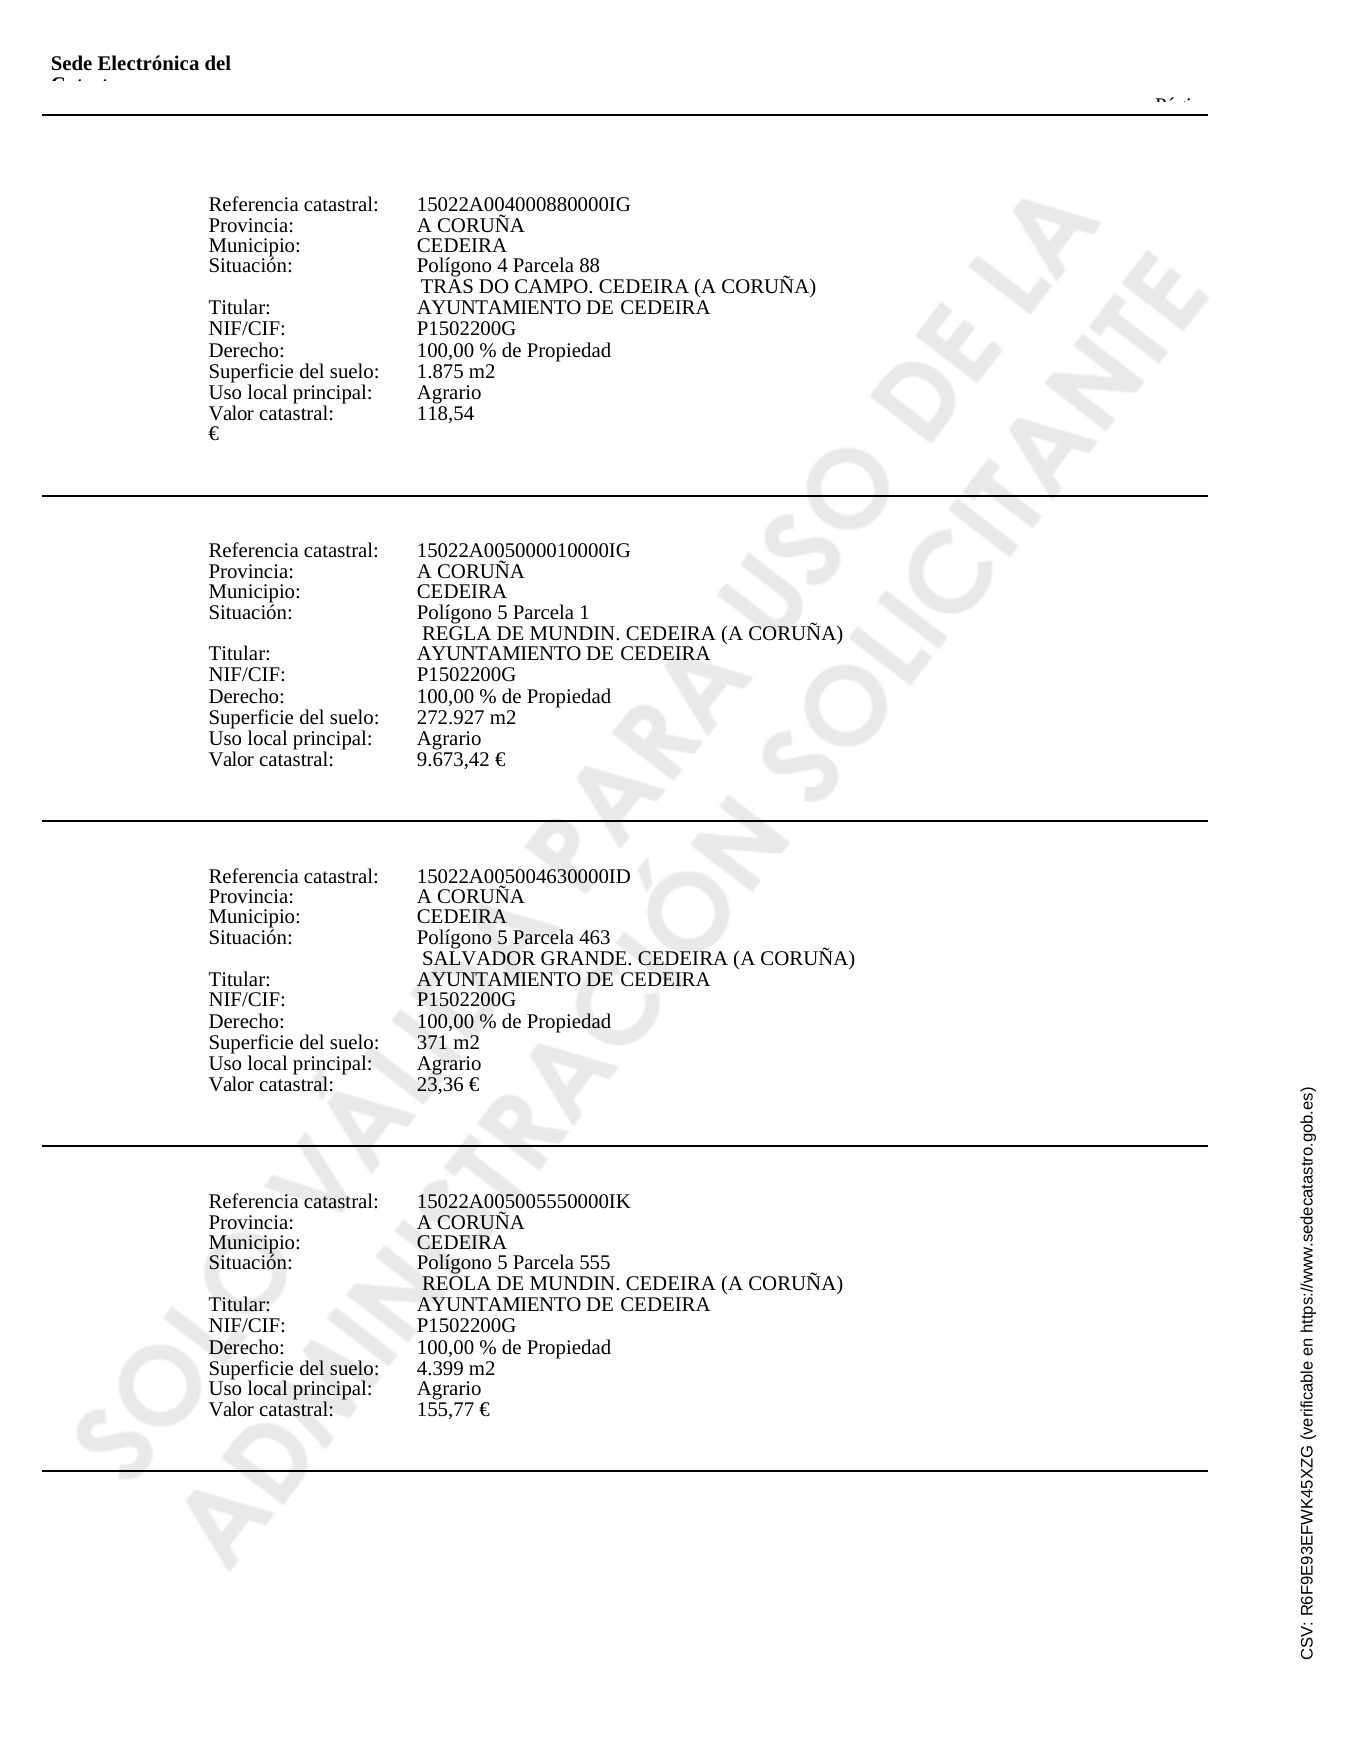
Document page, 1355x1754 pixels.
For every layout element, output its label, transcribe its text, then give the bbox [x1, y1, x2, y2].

text Uso local principal: Agrario Valor catastral: 118,54 € [208, 382, 489, 445]
text Municipio: CEDEIRA [208, 1233, 642, 1253]
text Situación: Polígono 4 Parcela 88 [208, 256, 642, 277]
text Derecho: 100,00 % de Propiedad Superficie del suelo: 1.875 m2 [208, 341, 611, 382]
text Situación: Polígono 5 Parcela 1 [208, 602, 642, 623]
text NIF/CIF: P1502200G [208, 990, 642, 1011]
text Uso local principal: Agrario Valor catastral: 9.673,42 € [208, 728, 505, 770]
text Situación: Polígono 5 Parcela 555 [208, 1253, 642, 1274]
text Municipio: CEDEIRA [208, 908, 642, 928]
text Titular: AYUNTAMIENTO DE CEDEIRA [208, 1295, 768, 1316]
text Municipio: CEDEIRA [208, 583, 642, 602]
text Derecho: 100,00 % de Propiedad Superficie del suelo: 272.927 m2 [208, 687, 611, 728]
text Referencia catastral: 15022A005004630000ID Provincia: A CORUÑA [208, 866, 631, 908]
text Derecho: 100,00 % de Propiedad Superficie del suelo: 371 m2 [208, 1012, 611, 1054]
text NIF/CIF: P1502200G [208, 1316, 642, 1336]
text Titular: AYUNTAMIENTO DE CEDEIRA [208, 644, 768, 665]
text REGLA DE MUNDIN. CEDEIRA (A CORUÑA) [422, 623, 887, 644]
text Referencia catastral: 15022A005005550000IK Provincia: A CORUÑA [208, 1192, 631, 1233]
text Titular: AYUNTAMIENTO DE CEDEIRA [208, 969, 768, 990]
text NIF/CIF: P1502200G [208, 319, 642, 339]
text SALVADOR GRANDE. CEDEIRA (A CORUÑA) [422, 948, 887, 969]
picture [0, 168, 1240, 1609]
text Derecho: 100,00 % de Propiedad Superficie del suelo: 4.399 m2 [208, 1337, 611, 1379]
text Situación: Polígono 5 Parcela 463 [208, 928, 642, 948]
text NIF/CIF: P1502200G [208, 665, 642, 686]
text Uso local principal: Agrario Valor catastral: 23,36 € [208, 1054, 482, 1096]
text TRAS DO CAMPO. CEDEIRA (A CORUÑA) [400, 277, 837, 298]
text Uso local principal: Agrario Valor catastral: 155,77 € [208, 1379, 490, 1421]
text Referencia catastral: 15022A004000880000IG Provincia: A CORUÑA [208, 195, 631, 237]
text REOLA DE MUNDIN. CEDEIRA (A CORUÑA) [422, 1274, 887, 1295]
text Municipio: CEDEIRA [208, 237, 642, 256]
text Titular: AYUNTAMIENTO DE CEDEIRA [208, 298, 768, 319]
text Referencia catastral: 15022A005000010000IG Provincia: A CORUÑA [208, 541, 631, 583]
